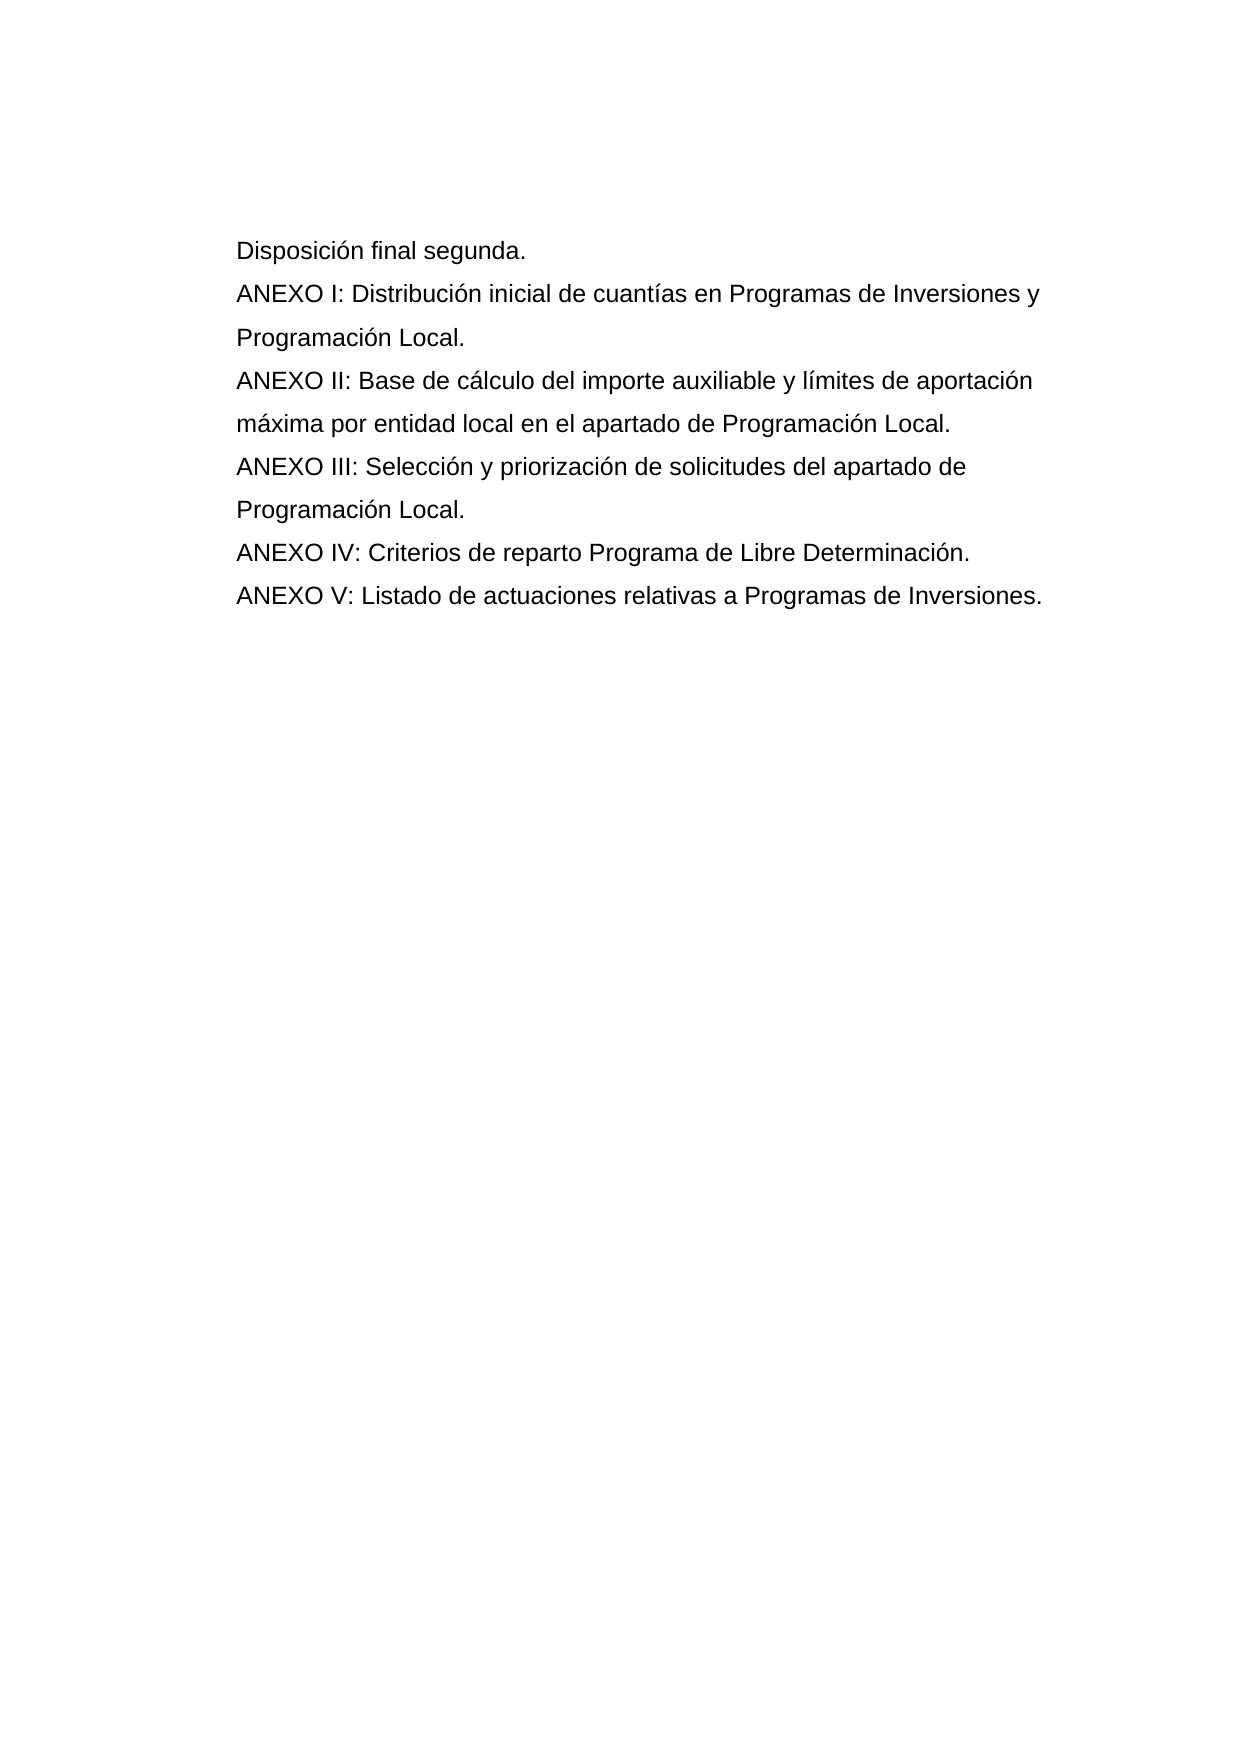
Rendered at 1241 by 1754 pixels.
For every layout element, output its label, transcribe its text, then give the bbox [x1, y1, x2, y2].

text ANEXO II: Base de cálculo del importe auxiliable y límites de aportación máxima por entidad local en el apartado de Programación Local. [236, 366, 1092, 437]
text Disposición final segunda. [236, 236, 1092, 265]
text ANEXO III: Selección y priorización de solicitudes del apartado de Programación Local. [236, 452, 1092, 524]
text ANEXO IV: Criterios de reparto Programa de Libre Determinación. [236, 538, 1092, 567]
text ANEXO V: Listado de actuaciones relativas a Programas de Inversiones. [236, 581, 1092, 610]
text ANEXO I: Distribución inicial de cuantías en Programas de Inversiones y Programación Local. [236, 279, 1092, 351]
